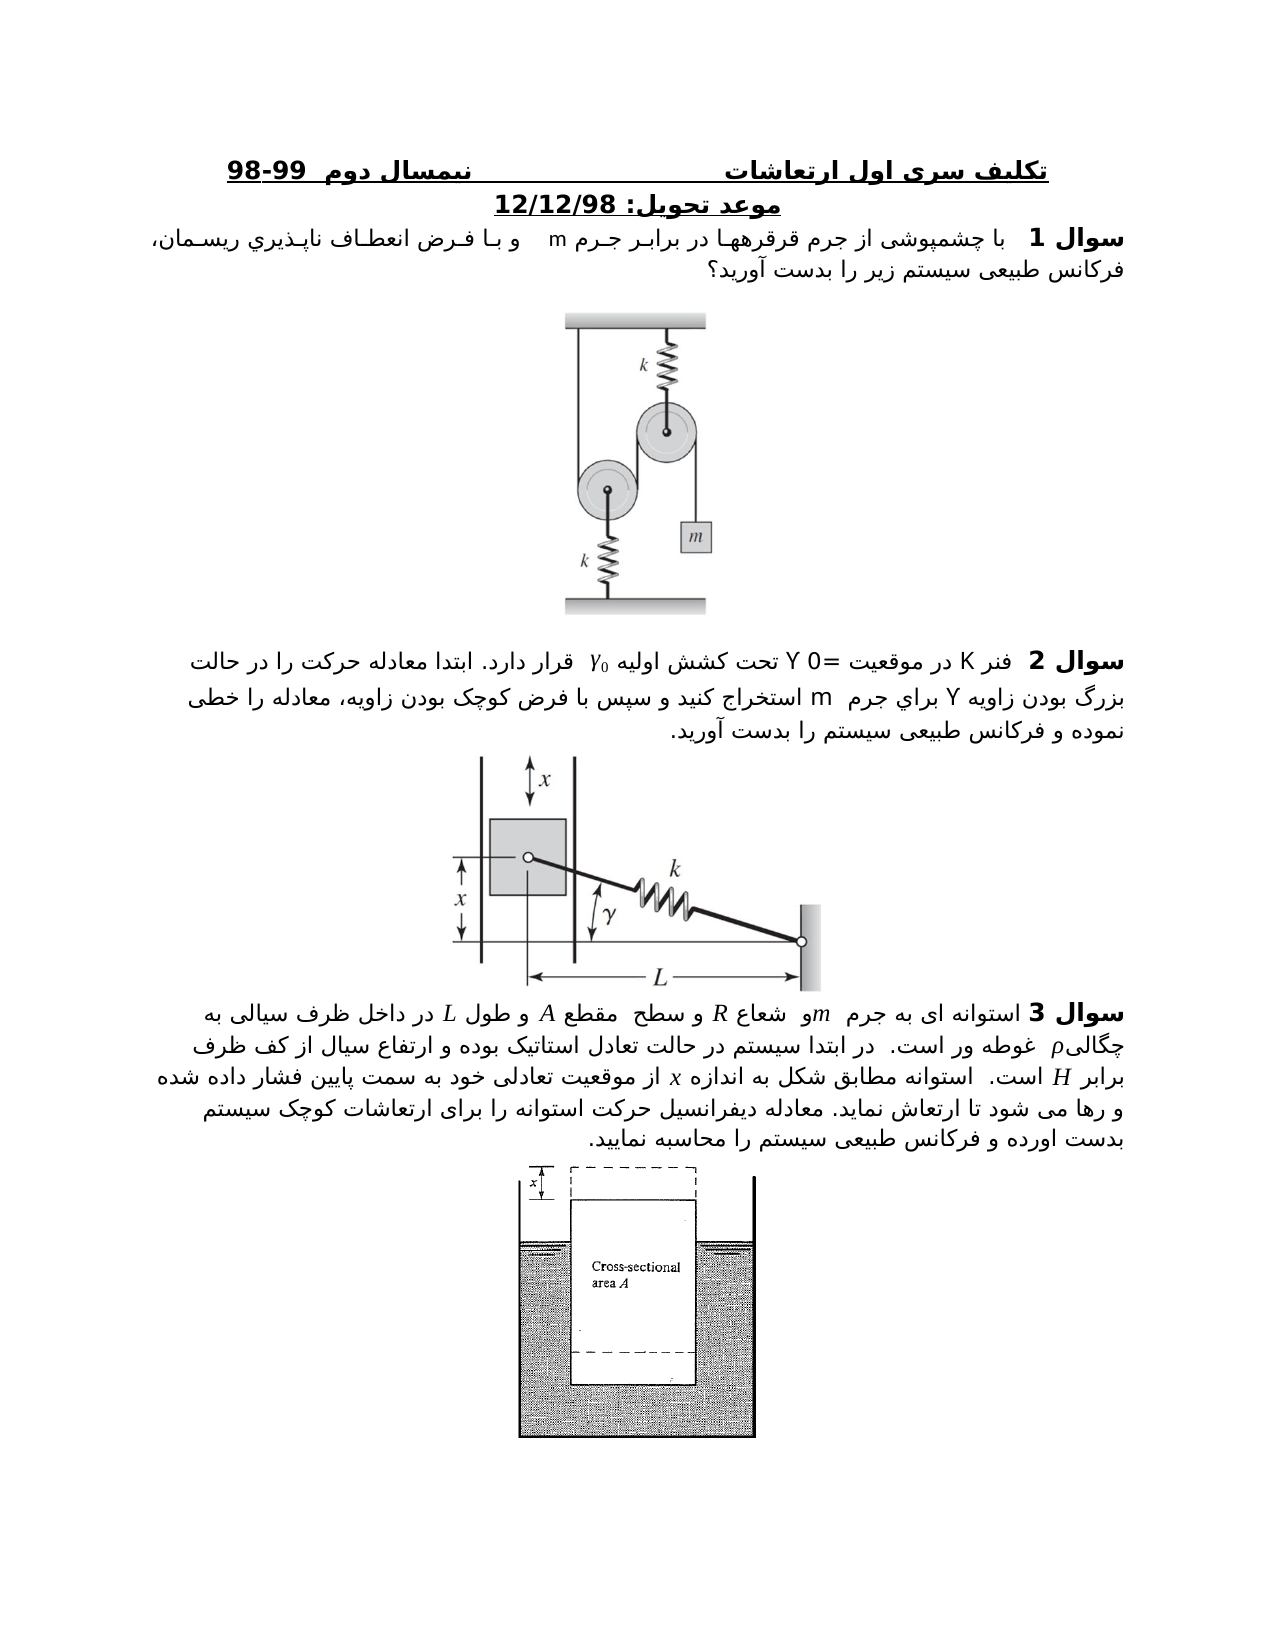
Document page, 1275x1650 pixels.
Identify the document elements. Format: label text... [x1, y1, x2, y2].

text سوال 1 با چشمپوشی از جرم قرقرهها در برابر جرم m و با فرض انعطاف ناپذیري ریسمان، فرکانس طبیعی سیستم زیر را بدست آورید؟ [150, 223, 1125, 283]
text تکليف سری اول ارتعاشات نيمسال دوم 99-98 موعد تحويل: 12/12/98 [150, 156, 1125, 219]
text سوال 2 فنر K در موقعیت =0 ϒ تحت کشش اولیه قرار دارد. ابتدا معادله حرکت را در حالت بزرگ بودن زاویه ϒ براي جرم m استخراج کنید و سپس با فرض کوچک بودن زاویه، معادله را خطی نموده و فرکانس طبیعی سیستم را بدست آورید. [150, 644, 1125, 743]
text سوال 3 استوانه ای به جرم و شعاع و سطح مقطع و طول در داخل ظرف سیالی به چگالی غوطه ور است. در ابتدا سیستم در حالت تعادل استاتيک بوده و ارتفاع سيال از کف ظرف برابر است. استوانه مطابق شکل به اندازه از موقعيت تعادلی خود به سمت پايين فشار داده شده و رها می شود تا ارتعاش نماید. معادله ديفرانسيل حرکت استوانه را برای ارتعاشات کوچک سيستم بدست اورده و فرکانس طبيعی سيستم را محاسبه نماييد. [150, 998, 1125, 1152]
